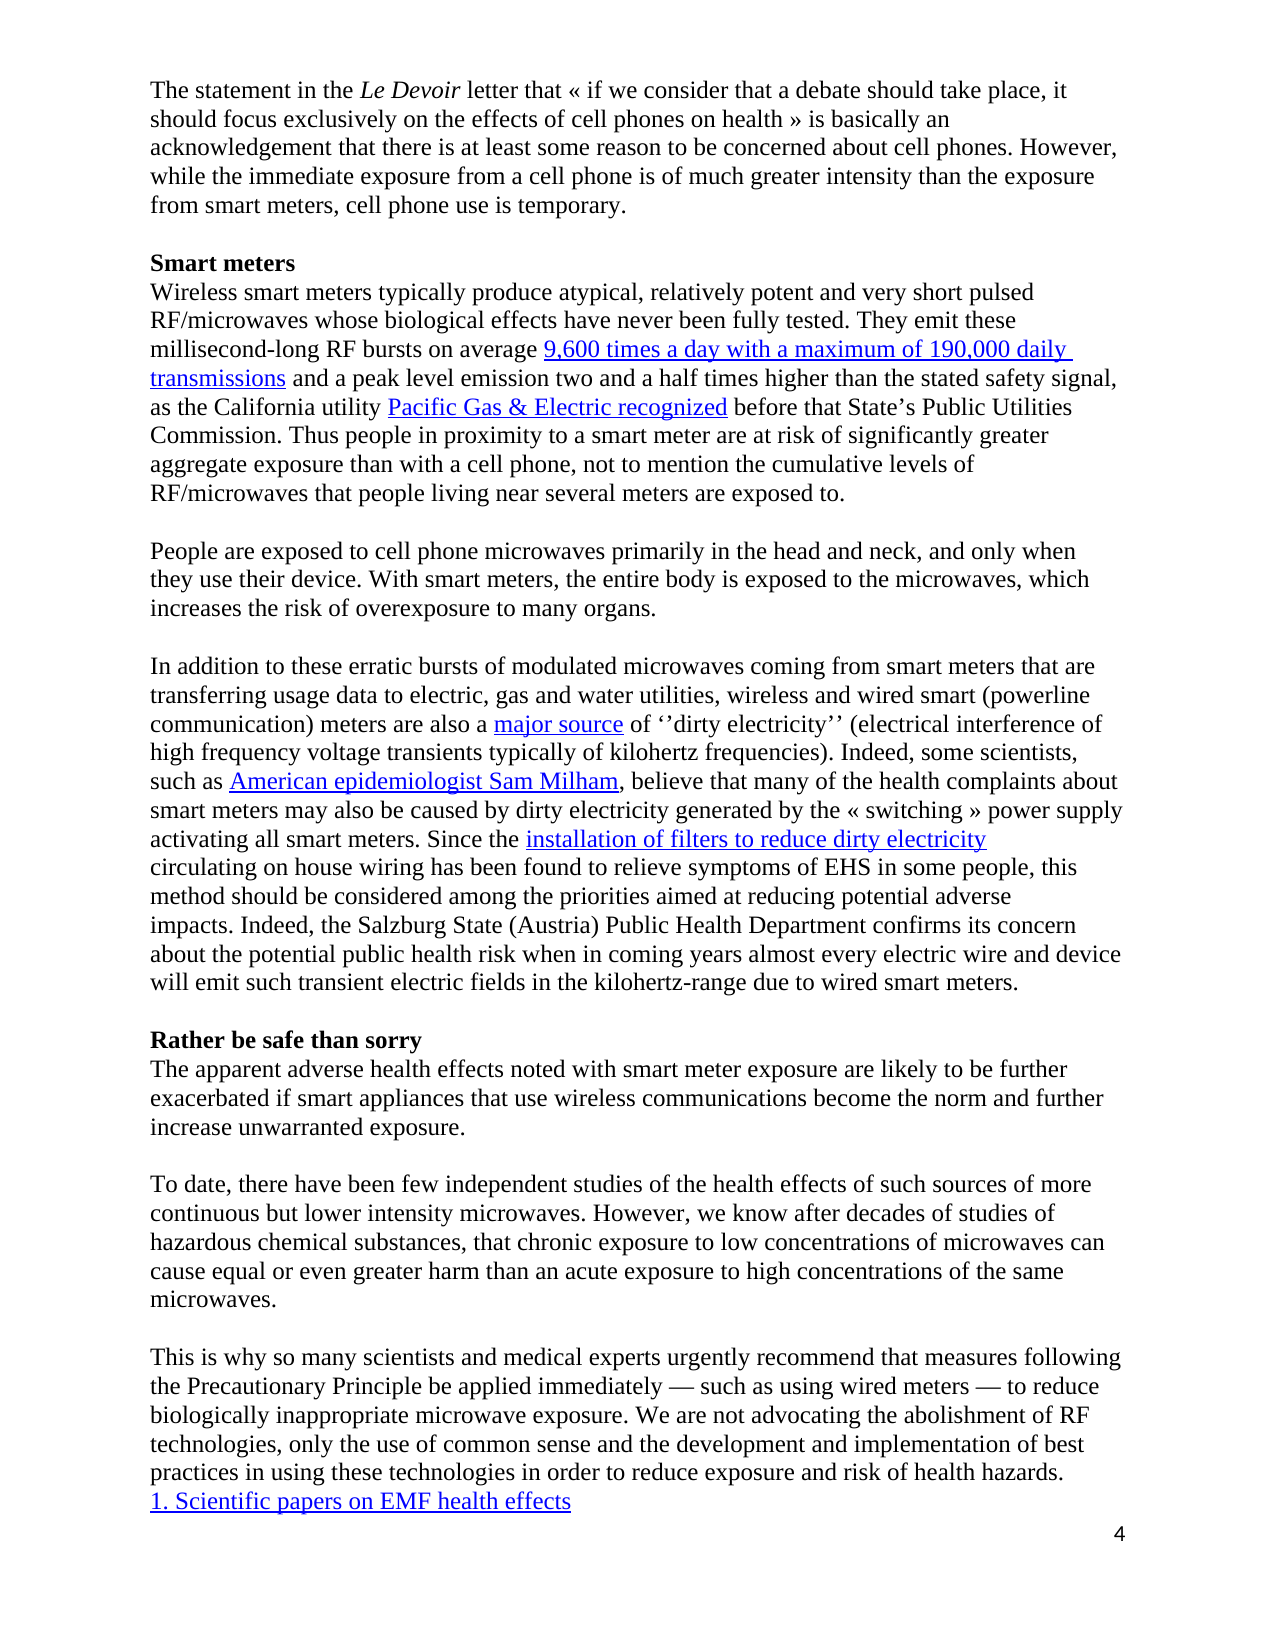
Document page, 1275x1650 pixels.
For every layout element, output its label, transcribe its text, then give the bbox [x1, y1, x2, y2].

text To date, there have been few independent studies of the health effects of such sources of more continuous but lower intensity microwaves. However, we know after decades of studies of hazardous chemical substances, that chronic exposure to low concentrations of microwaves can cause equal or even greater harm than an acute exposure to high concentrations of the same microwaves. [150, 1169, 1125, 1313]
text Smart meters Wireless smart meters typically produce atypical, relatively potent and very short pulsed RF/microwaves whose biological effects have never been fully tested. They emit these millisecond-long RF bursts on average 9,600 times a day with a maximum of 190,000 daily transmissions and a peak level emission two and a half times higher than the stated safety signal, as the California utility Pacific Gas & Electric recognized before that State’s Public Utilities Commission. Thus people in proximity to a smart meter are at risk of significantly greater aggregate exposure than with a cell phone, not to mention the cumulative levels of RF/microwaves that people living near several meters are exposed to. [150, 248, 1125, 507]
text Rather be safe than sorry The apparent adverse health effects noted with smart meter exposure are likely to be further exacerbated if smart appliances that use wireless communications become the norm and further increase unwarranted exposure. [150, 1025, 1125, 1140]
text In addition to these erratic bursts of modulated microwaves coming from smart meters that are transferring usage data to electric, gas and water utilities, wireless and wired smart (powerline communication) meters are also a major source of ‘’dirty electricity’’ (electrical interference of high frequency voltage transients typically of kilohertz frequencies). Indeed, some scientists, such as American epidemiologist Sam Milham, believe that many of the health complaints about smart meters may also be caused by dirty electricity generated by the « switching » power supply activating all smart meters. Since the installation of filters to reduce dirty electricity circulating on house wiring has been found to relieve symptoms of EHS in some people, this method should be considered among the priorities aimed at reducing potential adverse impacts. Indeed, the Salzburg State (Austria) Public Health Department confirms its concern about the potential public health risk when in coming years almost every electric wire and device will emit such transient electric fields in the kilohertz-range due to wired smart meters. [150, 651, 1125, 996]
text People are exposed to cell phone microwaves primarily in the head and neck, and only when they use their device. With smart meters, the entire body is exposed to the microwaves, which increases the risk of overexposure to many organs. [150, 536, 1125, 622]
text The statement in the Le Devoir letter that « if we consider that a debate should take place, it should focus exclusively on the effects of cell phones on health » is basically an acknowledgement that there is at least some reason to be concerned about cell phones. However, while the immediate exposure from a cell phone is of much greater intensity than the exposure from smart meters, cell phone use is temporary. [150, 75, 1125, 219]
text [150, 1342, 1125, 1515]
